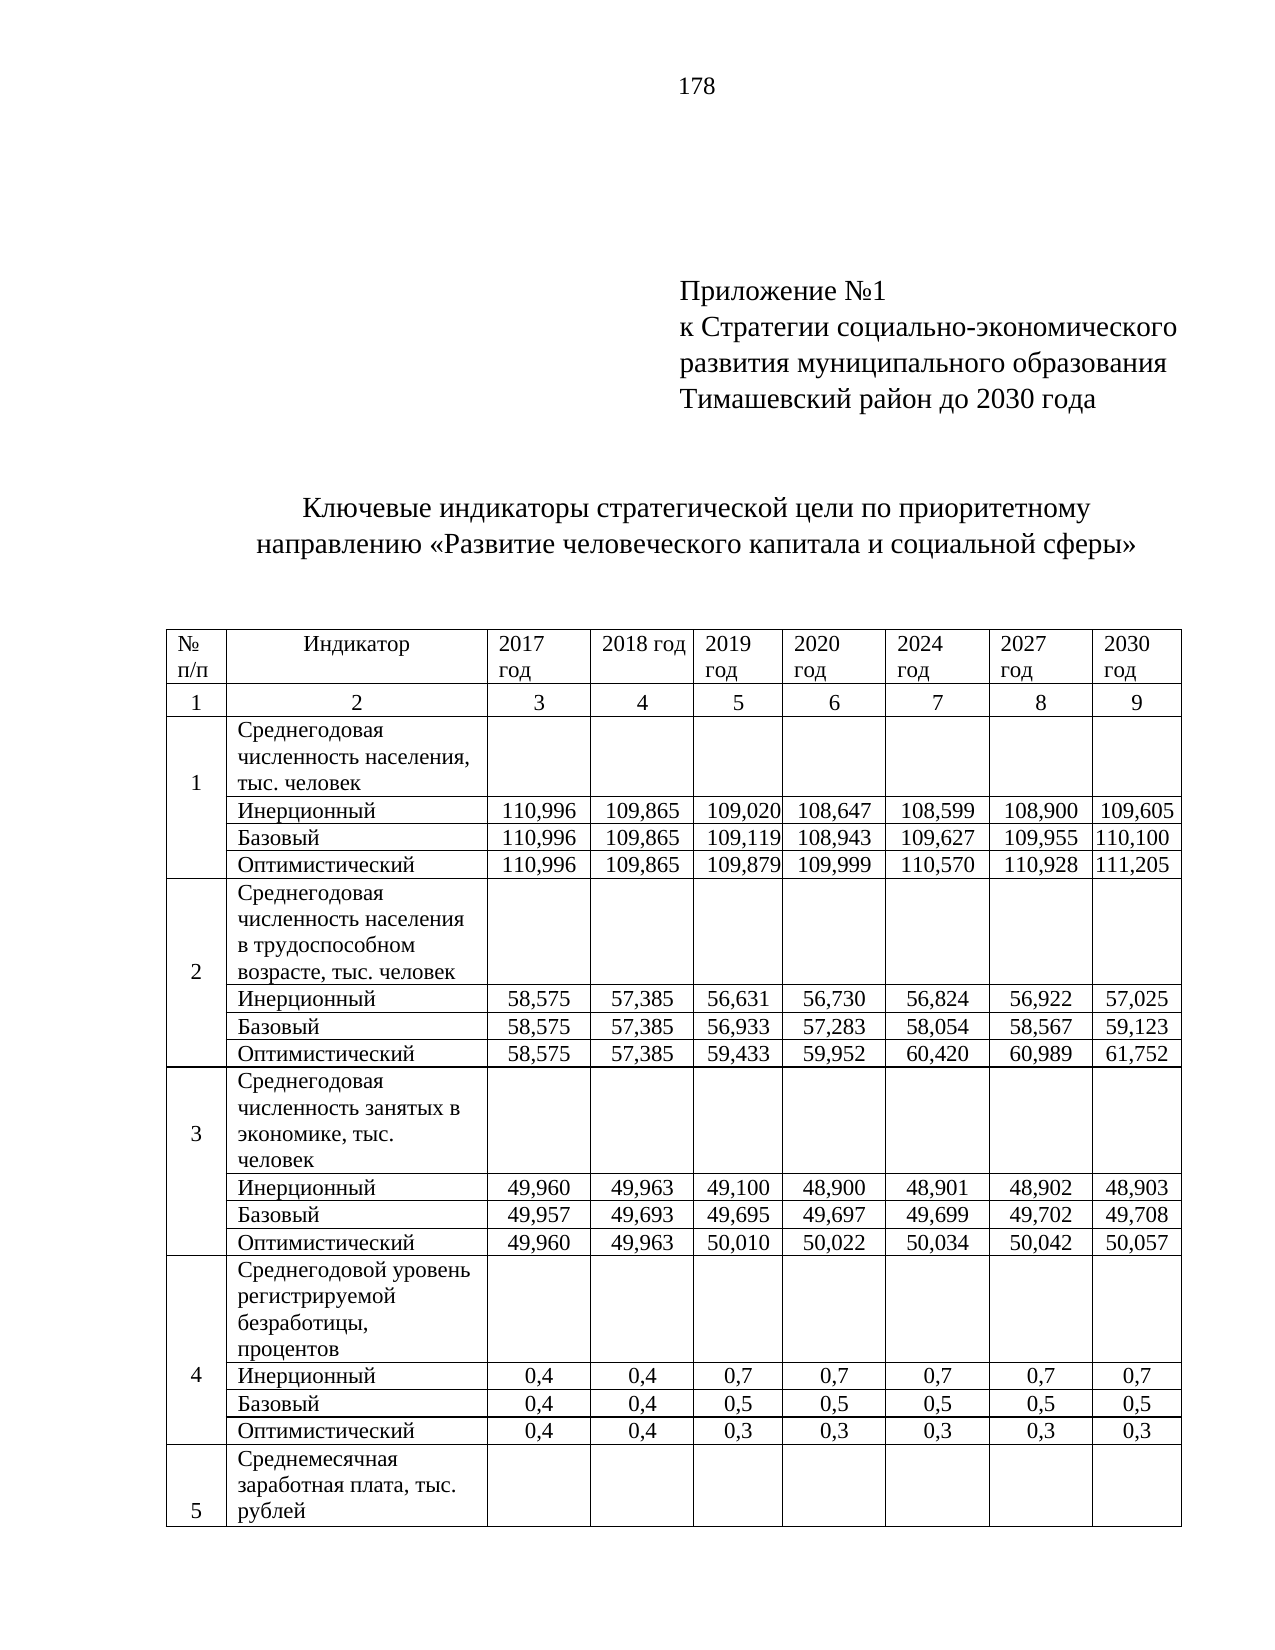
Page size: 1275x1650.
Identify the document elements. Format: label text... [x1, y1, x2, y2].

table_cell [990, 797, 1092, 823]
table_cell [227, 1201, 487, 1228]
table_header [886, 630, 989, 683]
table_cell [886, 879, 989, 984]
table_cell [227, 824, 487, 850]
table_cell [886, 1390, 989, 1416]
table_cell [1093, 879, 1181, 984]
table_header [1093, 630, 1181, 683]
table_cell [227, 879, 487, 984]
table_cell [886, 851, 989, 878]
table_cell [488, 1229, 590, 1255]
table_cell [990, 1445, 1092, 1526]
text развития муниципального образования [679, 345, 1216, 379]
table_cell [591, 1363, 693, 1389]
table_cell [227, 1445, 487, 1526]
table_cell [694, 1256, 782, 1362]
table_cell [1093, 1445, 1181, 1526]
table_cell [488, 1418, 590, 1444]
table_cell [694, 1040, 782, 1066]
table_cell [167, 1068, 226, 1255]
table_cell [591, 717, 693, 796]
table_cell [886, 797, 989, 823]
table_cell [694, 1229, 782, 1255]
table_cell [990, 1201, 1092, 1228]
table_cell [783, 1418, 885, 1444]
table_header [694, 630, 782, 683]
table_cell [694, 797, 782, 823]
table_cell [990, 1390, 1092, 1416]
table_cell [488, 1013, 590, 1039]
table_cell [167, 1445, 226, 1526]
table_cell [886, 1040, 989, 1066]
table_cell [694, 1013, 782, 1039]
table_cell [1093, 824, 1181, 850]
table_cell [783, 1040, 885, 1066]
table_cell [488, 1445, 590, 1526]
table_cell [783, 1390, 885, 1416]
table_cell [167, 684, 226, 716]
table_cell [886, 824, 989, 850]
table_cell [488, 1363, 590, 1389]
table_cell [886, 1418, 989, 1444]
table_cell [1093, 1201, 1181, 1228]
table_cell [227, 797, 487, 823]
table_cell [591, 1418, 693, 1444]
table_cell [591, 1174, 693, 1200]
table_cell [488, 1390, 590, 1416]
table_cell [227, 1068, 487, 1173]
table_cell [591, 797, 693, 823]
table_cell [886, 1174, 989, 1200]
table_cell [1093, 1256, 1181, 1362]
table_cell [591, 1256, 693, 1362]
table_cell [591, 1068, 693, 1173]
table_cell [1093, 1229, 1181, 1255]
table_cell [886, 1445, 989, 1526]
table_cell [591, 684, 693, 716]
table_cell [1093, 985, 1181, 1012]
text к Стратегии социально-экономического [679, 309, 1216, 343]
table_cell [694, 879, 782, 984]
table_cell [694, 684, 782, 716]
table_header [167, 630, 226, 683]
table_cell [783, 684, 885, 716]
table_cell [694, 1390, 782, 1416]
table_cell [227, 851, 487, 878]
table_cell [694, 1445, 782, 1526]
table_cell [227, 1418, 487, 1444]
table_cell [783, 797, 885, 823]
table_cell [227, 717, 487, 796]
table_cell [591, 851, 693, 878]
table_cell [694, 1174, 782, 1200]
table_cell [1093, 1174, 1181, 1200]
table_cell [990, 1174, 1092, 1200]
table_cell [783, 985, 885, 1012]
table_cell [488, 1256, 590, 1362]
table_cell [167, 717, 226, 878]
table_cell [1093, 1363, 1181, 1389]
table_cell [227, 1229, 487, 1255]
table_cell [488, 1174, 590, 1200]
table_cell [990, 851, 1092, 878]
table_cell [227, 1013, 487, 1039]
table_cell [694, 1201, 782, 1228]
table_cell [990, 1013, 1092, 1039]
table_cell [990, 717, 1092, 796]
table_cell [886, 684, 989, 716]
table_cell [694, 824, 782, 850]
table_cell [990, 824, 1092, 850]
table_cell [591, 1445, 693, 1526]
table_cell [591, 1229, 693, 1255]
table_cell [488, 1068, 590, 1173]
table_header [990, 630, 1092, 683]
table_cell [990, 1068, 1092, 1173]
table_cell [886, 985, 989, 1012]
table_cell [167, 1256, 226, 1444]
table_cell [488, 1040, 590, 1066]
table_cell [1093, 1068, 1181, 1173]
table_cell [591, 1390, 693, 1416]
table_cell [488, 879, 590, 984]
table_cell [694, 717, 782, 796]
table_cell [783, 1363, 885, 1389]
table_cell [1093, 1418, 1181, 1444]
text Ключевые индикаторы стратегической цели по приоритетному [177, 490, 1216, 523]
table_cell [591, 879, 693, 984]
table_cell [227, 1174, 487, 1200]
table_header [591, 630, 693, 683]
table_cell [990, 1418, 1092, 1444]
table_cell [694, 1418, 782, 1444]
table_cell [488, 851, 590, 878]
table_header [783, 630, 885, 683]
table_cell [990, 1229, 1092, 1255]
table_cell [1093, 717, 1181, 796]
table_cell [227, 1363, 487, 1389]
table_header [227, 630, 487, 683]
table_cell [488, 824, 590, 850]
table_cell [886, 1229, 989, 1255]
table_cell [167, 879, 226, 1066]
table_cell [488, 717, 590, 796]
text Приложение №1 [679, 273, 1216, 306]
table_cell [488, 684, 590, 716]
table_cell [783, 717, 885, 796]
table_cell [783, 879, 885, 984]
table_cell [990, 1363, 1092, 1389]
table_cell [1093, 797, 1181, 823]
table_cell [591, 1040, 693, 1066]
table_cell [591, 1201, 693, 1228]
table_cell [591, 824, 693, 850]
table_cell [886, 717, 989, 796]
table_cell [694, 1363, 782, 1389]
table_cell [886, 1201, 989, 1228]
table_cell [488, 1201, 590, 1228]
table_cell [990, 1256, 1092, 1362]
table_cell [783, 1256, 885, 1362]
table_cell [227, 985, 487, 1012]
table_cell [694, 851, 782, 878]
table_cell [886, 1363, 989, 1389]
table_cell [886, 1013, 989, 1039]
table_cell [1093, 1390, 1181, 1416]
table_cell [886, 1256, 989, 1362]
text направлению «Развитие человеческого капитала и социальной сферы» [177, 526, 1216, 559]
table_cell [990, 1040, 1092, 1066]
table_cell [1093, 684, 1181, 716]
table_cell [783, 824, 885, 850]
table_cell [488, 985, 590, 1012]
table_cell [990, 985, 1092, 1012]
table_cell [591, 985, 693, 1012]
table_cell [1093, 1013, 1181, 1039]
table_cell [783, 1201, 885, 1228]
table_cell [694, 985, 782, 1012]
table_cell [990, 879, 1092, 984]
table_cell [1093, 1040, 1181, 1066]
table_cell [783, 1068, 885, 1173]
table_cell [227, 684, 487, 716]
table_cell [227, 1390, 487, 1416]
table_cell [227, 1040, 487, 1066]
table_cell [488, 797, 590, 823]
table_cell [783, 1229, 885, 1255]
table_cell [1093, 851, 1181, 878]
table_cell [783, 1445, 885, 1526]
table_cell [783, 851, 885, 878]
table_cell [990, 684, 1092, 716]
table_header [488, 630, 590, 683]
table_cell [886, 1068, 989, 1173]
text Тимашевский район до 2030 года [679, 381, 1216, 415]
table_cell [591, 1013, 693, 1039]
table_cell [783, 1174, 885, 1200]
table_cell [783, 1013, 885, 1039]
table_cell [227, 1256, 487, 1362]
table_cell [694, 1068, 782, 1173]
